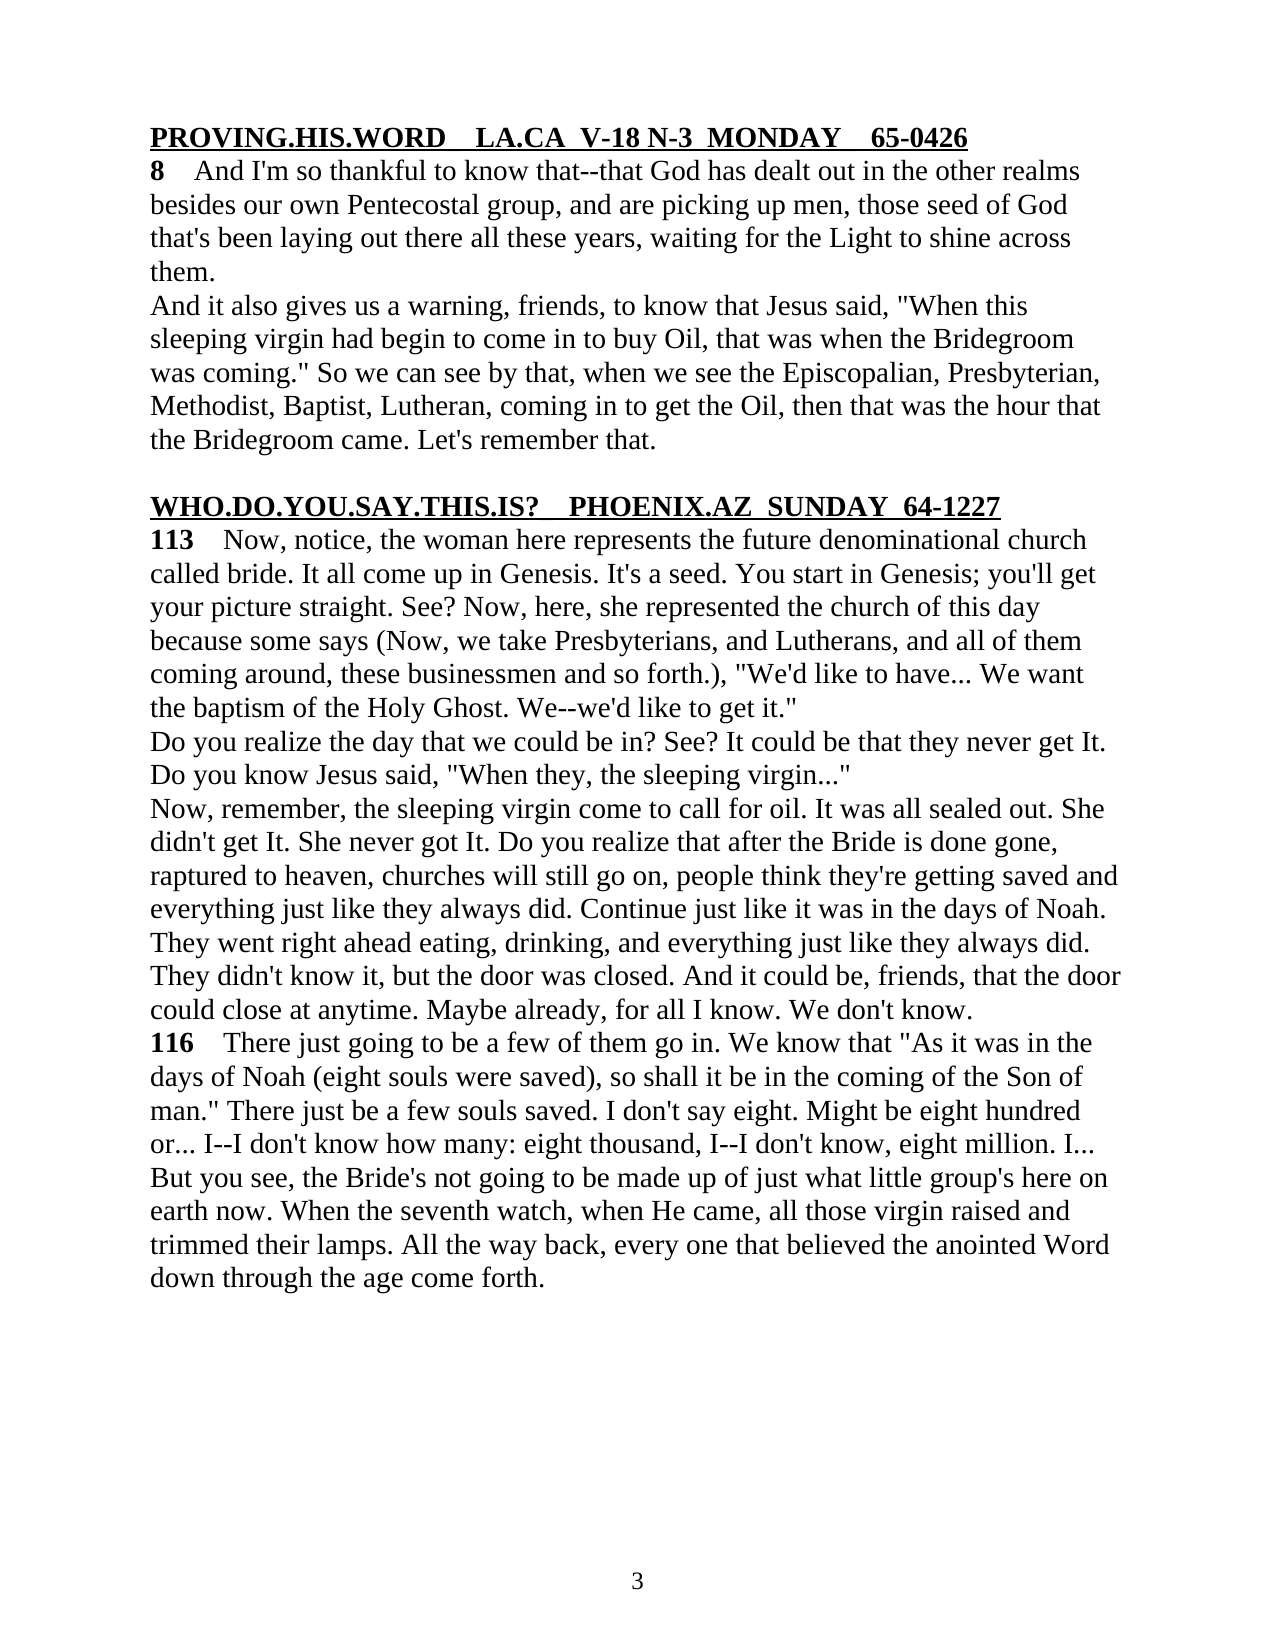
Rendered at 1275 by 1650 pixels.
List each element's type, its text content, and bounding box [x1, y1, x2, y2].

text Now, remember, the sleeping virgin come to call for oil. It was all sealed out. She didn't get It. She never got It. Do you realize that after the Bride is done gone, raptured to heaven, churches will still go on, people think they're getting saved and everything just like they always did. Continue just like it was in the days of Noah. They went right ahead eating, drinking, and everything just like they always did. They didn't know it, but the door was closed. And it could be, friends, that the door could close at anytime. Maybe already, for all I know. We don't know. [150, 791, 1125, 1026]
text And it also gives us a warning, friends, to know that Jesus said, "When this sleeping virgin had begin to come in to buy Oil, that was when the Bridegroom was coming." So we can see by that, when we see the Episcopalian, Presbyterian, Methodist, Baptist, Lutheran, coming in to get the Oil, then that was the hour that the Bridegroom came. Let's remember that. [150, 288, 1125, 455]
text 8 And I'm so thankful to know that--that God has dealt out in the other realms besides our own Pentecostal group, and are picking up men, those seed of God that's been laying out there all these years, waiting for the Light to shine across them. [150, 153, 1125, 288]
text Do you realize the day that we could be in? See? It could be that they never get It. Do you know Jesus said, "When they, the sleeping virgin..." [150, 724, 1125, 791]
text 113 Now, notice, the woman here represents the future denominational church called bride. It all come up in Genesis. It's a seed. You start in Genesis; you'll get your picture straight. See? Now, here, she represented the church of this day because some says (Now, we take Presbyterians, and Lutherans, and all of them coming around, these businessmen and so forth.), "We'd like to have... We want the baptism of the Holy Ghost. We--we'd like to get it." [150, 522, 1125, 724]
subtitle WHO.DO.YOU.SAY.THIS.IS?_ PHOENIX.AZ SUNDAY 64-1227 [150, 489, 1125, 522]
text 116 There just going to be a few of them go in. We know that "As it was in the days of Noah (eight souls were saved), so shall it be in the coming of the Son of man." There just be a few souls saved. I don't say eight. Might be eight hundred or... I--I don't know how many: eight thousand, I--I don't know, eight million. I... [150, 1026, 1125, 1160]
subtitle PROVING.HIS.WORD_ LA.CA V-18 N-3 MONDAY_ 65-0426 [150, 120, 1125, 153]
text But you see, the Bride's not going to be made up of just what little group's here on earth now. When the seventh watch, when He came, all those virgin raised and trimmed their lamps. All the way back, every one that believed the anointed Word down through the age come forth. [150, 1160, 1125, 1294]
